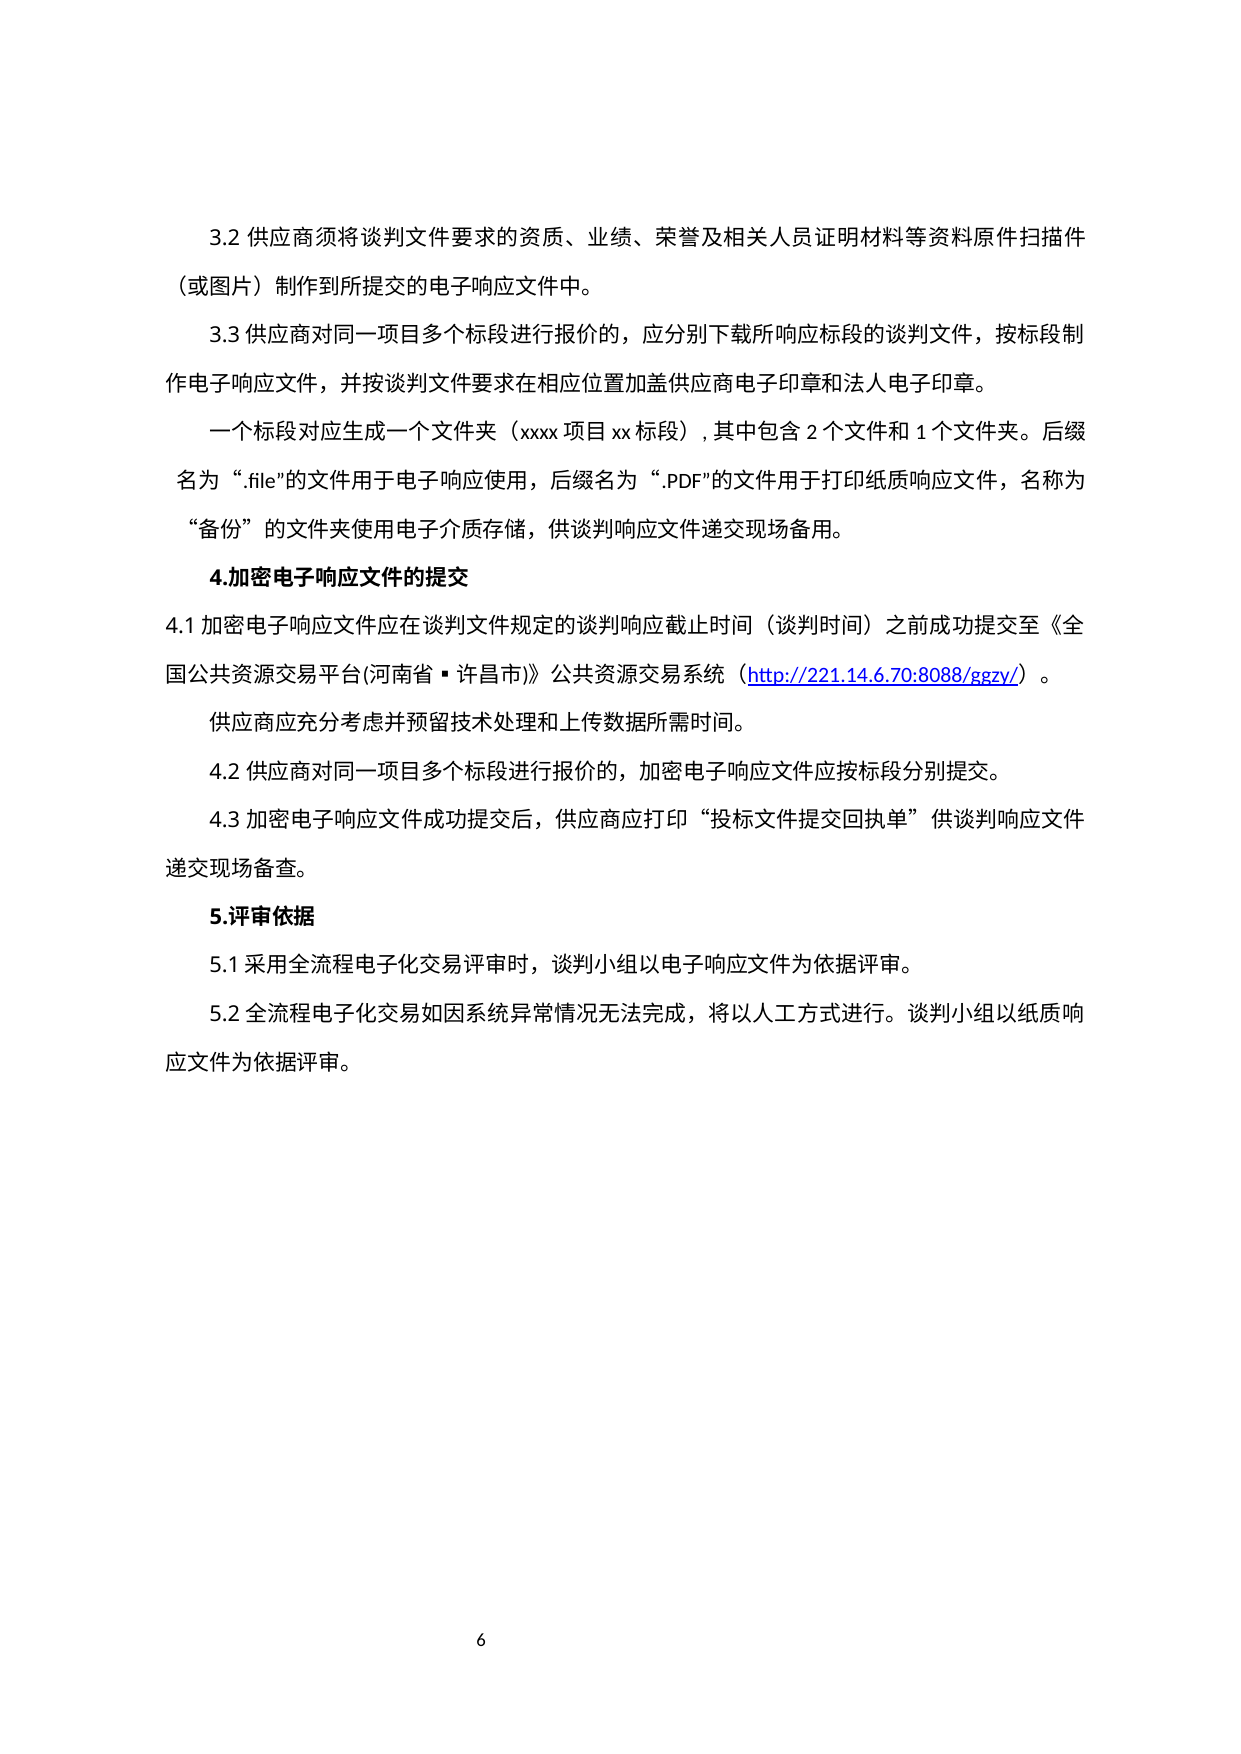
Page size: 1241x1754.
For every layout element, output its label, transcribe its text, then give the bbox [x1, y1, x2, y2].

text 4.3 加密电子响应文件成功提交后，供应商应打印“投标文件提交回执单”供谈判响应文件递交现场备查。 [165, 802, 1087, 883]
text 3.2 供应商须将谈判文件要求的资质、业绩、荣誉及相关人员证明材料等资料原件扫描件（或图片）制作到所提交的电子响应文件中。 [165, 219, 1087, 301]
text 一个标段对应生成一个文件夹（xxxx项目xx标段）, 其中包含2个文件和1个文件夹。后缀名为“.file”的文件用于电子响应使用，后缀名为“.PDF”的文件用于打印纸质响应文件，名称为“备份”的文件夹使用电子介质存储，供谈判响应文件递交现场备用。 [176, 414, 1087, 544]
text 5.2全流程电子化交易如因系统异常情况无法完成，将以人工方式进行。谈判小组以纸质响应文件为依据评审。 [165, 995, 1087, 1077]
text 5.评审依据 [165, 899, 1087, 931]
text 3.3供应商对同一项目多个标段进行报价的，应分别下载所响应标段的谈判文件，按标段制作电子响应文件，并按谈判文件要求在相应位置加盖供应商电子印章和法人电子印章。 [165, 317, 1087, 398]
text 供应商应充分考虑并预留技术处理和上传数据所需时间。 [165, 705, 1087, 737]
text 4.加密电子响应文件的提交 [165, 559, 1087, 592]
text 4.1加密电子响应文件应在谈判文件规定的谈判响应截止时间（谈判时间）之前成功提交至《全国公共资源交易平台(河南省▪许昌市)》公共资源交易系统（http://221.14.6.70:8088/ggzy/）。 [165, 608, 1087, 689]
text 5.1采用全流程电子化交易评审时，谈判小组以电子响应文件为依据评审。 [165, 947, 1087, 979]
text 4.2 供应商对同一项目多个标段进行报价的，加密电子响应文件应按标段分别提交。 [165, 753, 1087, 786]
